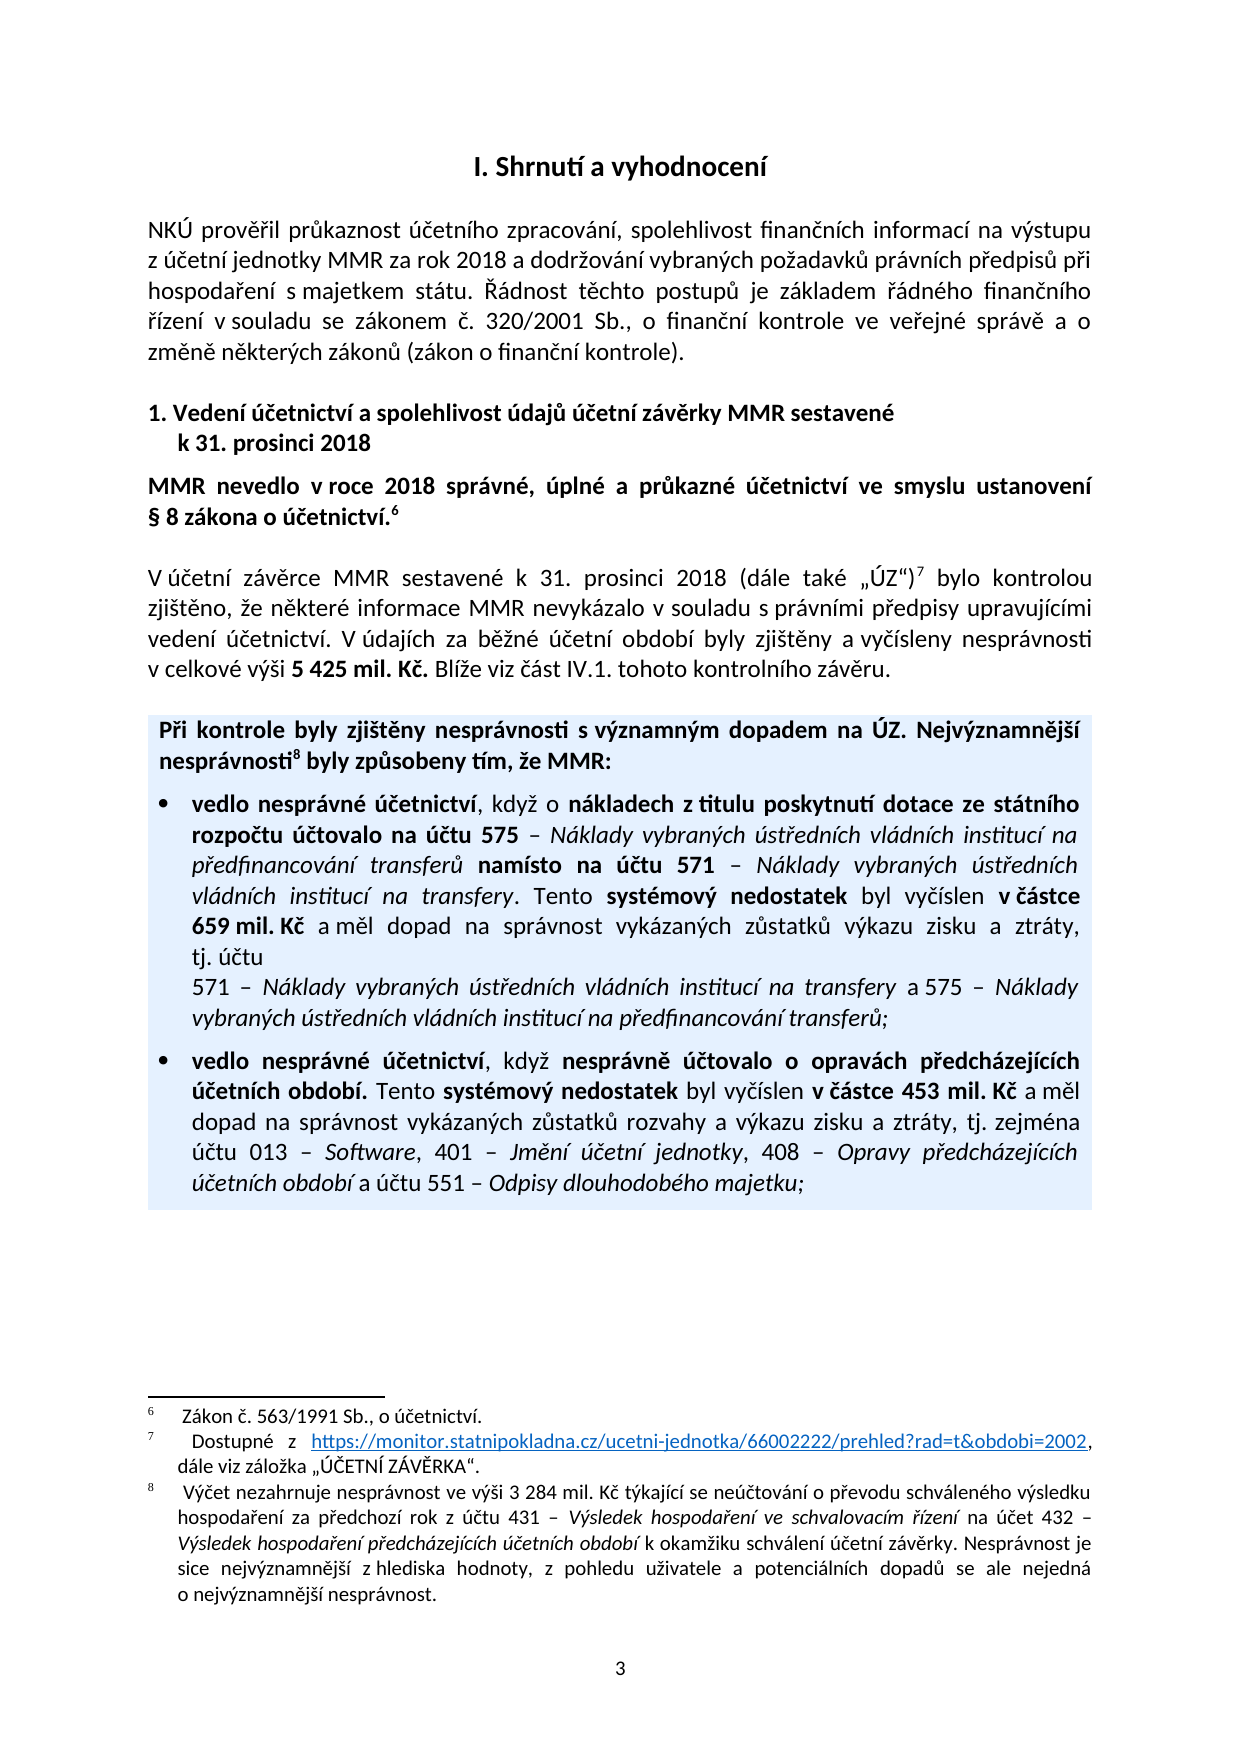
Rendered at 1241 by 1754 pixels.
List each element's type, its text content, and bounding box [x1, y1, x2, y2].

subtitle I. Shrnutí a vyhodnocení [148, 148, 1092, 183]
table_header Při kontrole byly zjištěny nesprávnosti s významným dopadem na ÚZ. Nejvýznamnější nesprávnosti byly způsobeny tím, že MMR: vedlo nesprávné účetnictví, když o nákladech z titulu poskytnutí dotace ze státního rozpočtu účtovalo na účtu 575 – Náklady vybraných ústředních vládních institucí na předfinancování transferů namísto na účtu 571 – Náklady vybraných ústředních vládních institucí na transfery. Tento systémový nedostatek byl vyčíslen v částce 659 mil. Kč a měl dopad na správnost vykázaných zůstatků výkazu zisku a ztráty, tj. účtu 571 – Náklady vybraných ústředních vládních institucí na transfery a 575 – Náklady vybraných ústředních vládních institucí na předfinancování transferů; vedlo nesprávné účetnictví, když nesprávně účtovalo o opravách předcházejících účetních období. Tento systémový nedostatek byl vyčíslen v částce 453 mil. Kč a měl dopad na správnost vykázaných zůstatků rozvahy a výkazu zisku a ztráty, tj. zejména účtu 013 – Software, 401 – Jmění účetní jednotky, 408 – Opravy předcházejících účetních období a účtu 551 – Odpisy dlouhodobého majetku; meziročně významně navýšilo významnost pro účtování na podrozvahových účtech, čímž došlo k významné neúplnosti na účtu 956 – Ostatní dlouhodobé podmíněné závazky z transferů, 986 – Dlouhodobé podmíněné závazky ze soudních sporů, správních řízení a jiných řízení a 945 – Dlouhodobé podmíněné úhrady pohledávek z přijatých zajištění minimálně ve výši 1 537 mil. Kč a k vykázání informací v příloze ÚZ, které nebyly srovnatelné, srozumitelné a spolehlivé; vedlo neúplné účetnictví, když neúčtovalo o vzniku významných podmíněných závazků z titulu existujících soudních sporů. Tento nedostatek byl vyčíslen v částce 288 mil. Kč a měl dopad na správnost vykázaného zůstatku přílohy, tj. účtu 986 – Dlouhodobé podmíněné závazky ze soudních sporů, správních řízení a jiných řízení; vedlo nesprávné účetnictví, když účtovalo o tvorbě rezerv až v okamžiku, kdy již MMR vznikl konkrétní vyčíslený závazek vyplývající z pravomocného platebního výměru a související náklad z titulu odvodu a penále za porušení rozpočtové kázně. Tento systémový nedostatek byl vyčíslen v částce 209 mil. Kč a měl dopad na správnost vykázaných zůstatků rozvahy a výkazu zisku a ztráty, tj. účtů 441 – Rezervy, 347 – Závazky k vybraným ústředním vládním institucím, 542 – Jiné pokuty a penále a 555 – Tvorba a zúčtování rezerv; vedlo nesprávné účetnictví, když v přehledu o změnách vlastního kapitálu vykázalo poskytování peněžních prostředků zřízeným příspěvkovým organizacím a odvod vratek dotací a likvidačního zůstatku na bankovní účet MF jako změnu příslušnosti hospodařit s majetkem státu či jako vznik nebo zánik vlastnického práva státu podle zákona č. 219/2000 Sb., o majetku České republiky a jejím vystupování v právních vztazích (dále také „zákon o majetku“). Tento systémový nedostatek byl vyčíslen v částce 208 mil. Kč a měl dopad na správnost vykázaných zůstatků přehledu o změnách vlastního kapitálu, tj. položky A.I.1. Změna, vznik nebo zánik příslušnosti hospodařit s majetkem státu a položky A.I.6. Ostatní. Uvedené nesprávnosti měly významný vliv na účetní závěrku Ministerstva pro místní rozvoj sestavenou k 31. prosinci 2018. Z tohoto důvodu vyhodnotil NKÚ informace v rozvaze, ve výkazu zisku a ztráty, v přehledu o změnách vlastního kapitálu a v příloze na uvedených položkách/účtech jako nespolehlivé. V rozsahu ostatních informací podává účetní závěrka Ministerstva pro místní rozvoj sestavená k 31. prosinci 2018 věrný a poctivý obraz předmětu účetnictví a finanční situace účetní jednotky dle právních předpisů upravujících vedení účetnictví pro některé vybrané účetní jednotky. [148, 715, 1092, 1210]
text V účetní závěrce MMR sestavené k 31. prosinci 2018 (dále také „ÚZ“) bylo kontrolou zjištěno, že některé informace MMR nevykázalo v souladu s právními předpisy upravujícími vedení účetnictví. V údajích za běžné účetní období byly zjištěny a vyčísleny nesprávnosti v celkové výši 5 425 mil. Kč. Blíže viz část IV.1. tohoto kontrolního závěru. [148, 562, 1092, 684]
subtitle 1. Vedení účetnictví a spolehlivost údajů účetní závěrky MMR sestavené k 31. prosinci 2018 [148, 397, 1092, 458]
text NKÚ prověřil průkaznost účetního zpracování, spolehlivost finančních informací na výstupu z účetní jednotky MMR za rok 2018 a dodržování vybraných požadavků právních předpisů při hospodaření s majetkem státu. Řádnost těchto postupů je základem řádného finančního řízení v souladu se zákonem č. 320/2001 Sb., o finanční kontrole ve veřejné správě a o změně některých zákonů (zákon o finanční kontrole). [148, 214, 1092, 366]
text MMR nevedlo v roce 2018 správné, úplné a průkazné účetnictví ve smyslu ustanovení § 8 zákona o účetnictví. [148, 471, 1092, 532]
